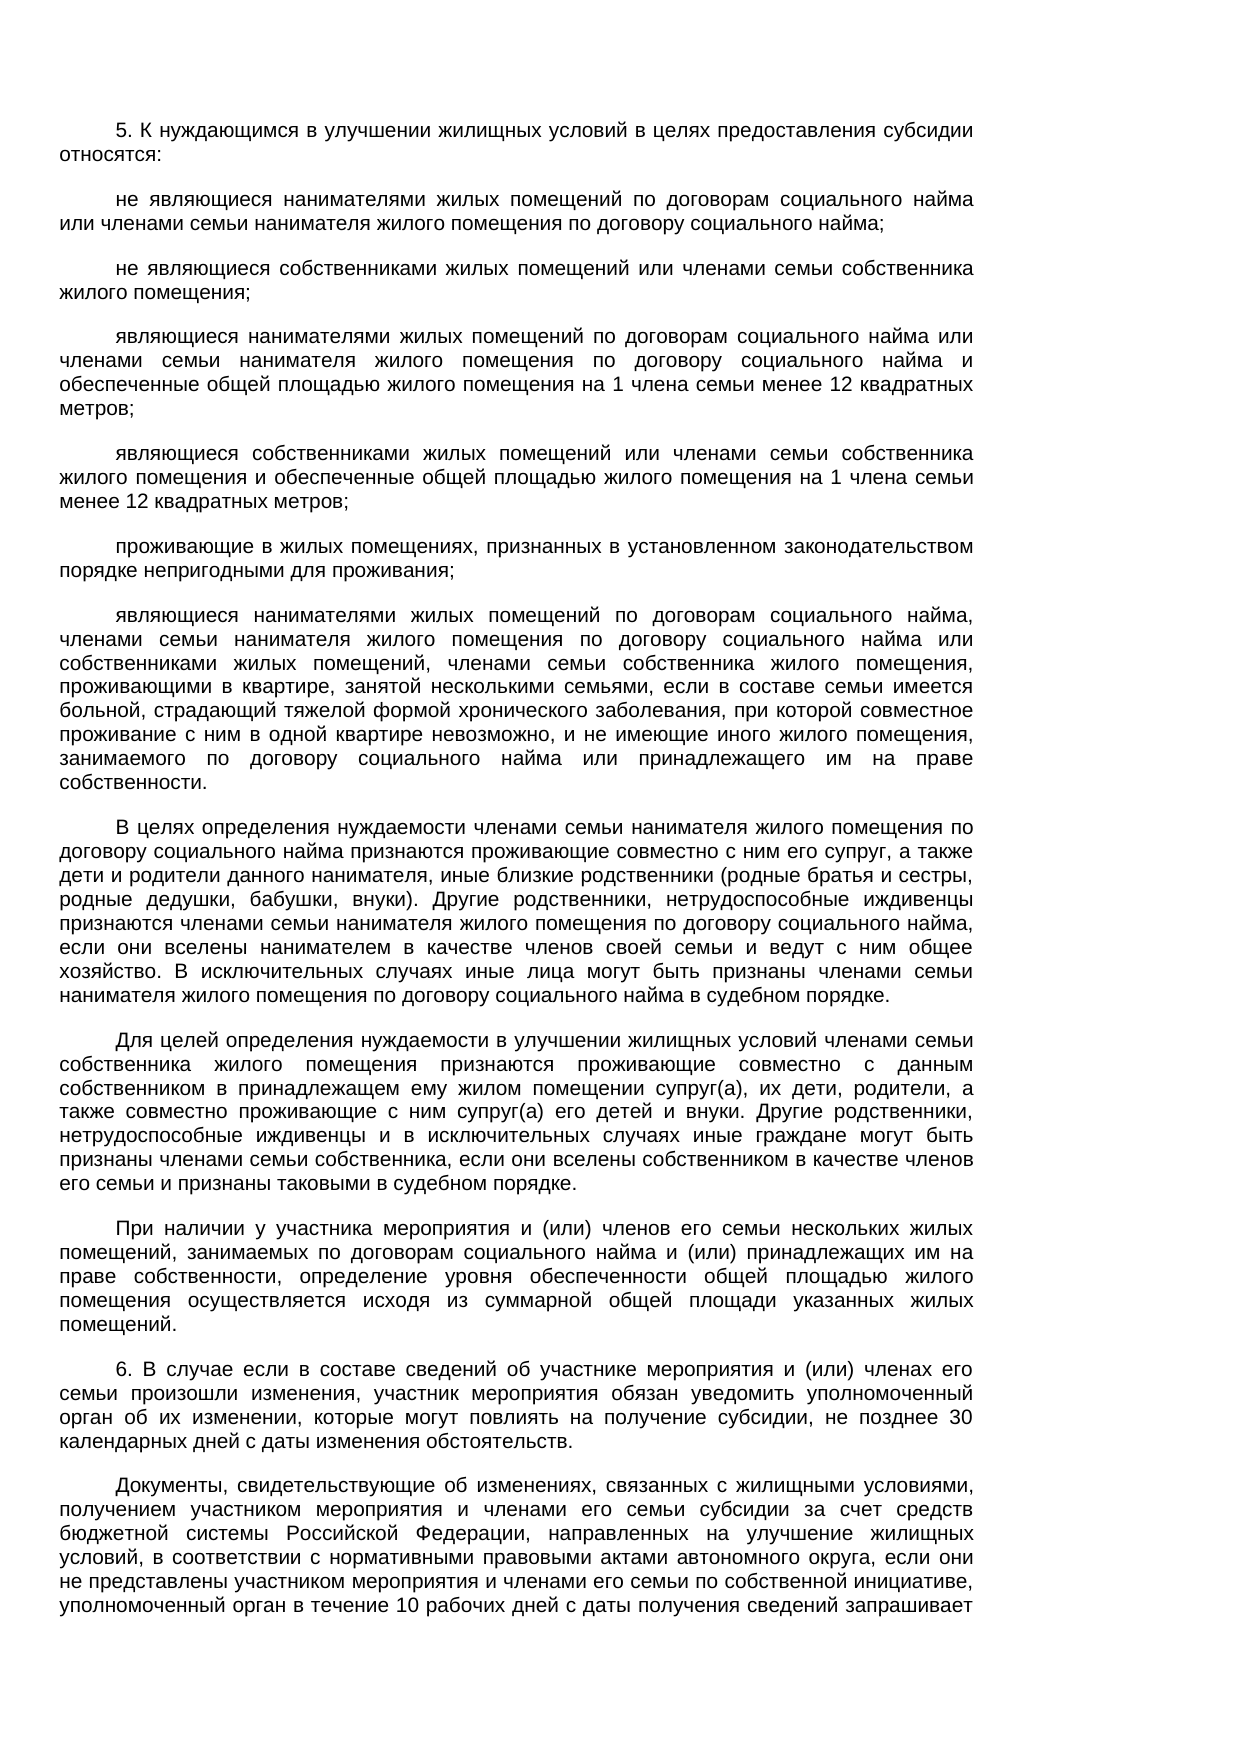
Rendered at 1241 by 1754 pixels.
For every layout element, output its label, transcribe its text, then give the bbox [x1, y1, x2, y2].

text В целях определения нуждаемости членами семьи нанимателя жилого помещения по договору социального найма признаются проживающие совместно с ним его супруг, а также дети и родители данного нанимателя, иные близкие родственники (родные братья и сестры, родные дедушки, бабушки, внуки). Другие родственники, нетрудоспособные иждивенцы признаются членами семьи нанимателя жилого помещения по договору социального найма, если они вселены нанимателем в качестве членов своей семьи и ведут с ним общее хозяйство. В исключительных случаях иные лица могут быть признаны членами семьи нанимателя жилого помещения по договору социального найма в судебном порядке. [59, 815, 974, 1007]
text являющиеся нанимателями жилых помещений по договорам социального найма или членами семьи нанимателя жилого помещения по договору социального найма и обеспеченные общей площадью жилого помещения на 1 члена семьи менее 12 квадратных метров; [59, 324, 974, 420]
text не являющиеся собственниками жилых помещений или членами семьи собственника жилого помещения; [59, 256, 974, 303]
text При наличии у участника мероприятия и (или) членов его семьи нескольких жилых помещений, занимаемых по договорам социального найма и (или) принадлежащих им на праве собственности, определение уровня обеспеченности общей площадью жилого помещения осуществляется исходя из суммарной общей площади указанных жилых помещений. [59, 1216, 974, 1336]
text проживающие в жилых помещениях, признанных в установленном законодательством порядке непригодными для проживания; [59, 534, 974, 582]
text 6. В случае если в составе сведений об участнике мероприятия и (или) членах его семьи произошли изменения, участник мероприятия обязан уведомить уполномоченный орган об их изменении, которые могут повлиять на получение субсидии, не позднее 30 календарных дней с даты изменения обстоятельств. [59, 1357, 974, 1452]
text являющиеся нанимателями жилых помещений по договорам социального найма, членами семьи нанимателя жилого помещения по договору социального найма или собственниками жилых помещений, членами семьи собственника жилого помещения, проживающими в квартире, занятой несколькими семьями, если в составе семьи имеется больной, страдающий тяжелой формой хронического заболевания, при которой совместное проживание с ним в одной квартире невозможно, и не имеющие иного жилого помещения, занимаемого по договору социального найма или принадлежащего им на праве собственности. [59, 602, 974, 794]
text не являющиеся нанимателями жилых помещений по договорам социального найма или членами семьи нанимателя жилого помещения по договору социального найма; [59, 187, 974, 235]
text являющиеся собственниками жилых помещений или членами семьи собственника жилого помещения и обеспеченные общей площадью жилого помещения на 1 члена семьи менее 12 квадратных метров; [59, 441, 974, 513]
text 5. К нуждающимся в улучшении жилищных условий в целях предоставления субсидии относятся: [59, 118, 974, 166]
text Для целей определения нуждаемости в улучшении жилищных условий членами семьи собственника жилого помещения признаются проживающие совместно с данным собственником в принадлежащем ему жилом помещении супруг(а), их дети, родители, а также совместно проживающие с ним супруг(а) его детей и внуки. Другие родственники, нетрудоспособные иждивенцы и в исключительных случаях иные граждане могут быть признаны членами семьи собственника, если они вселены собственником в качестве членов его семьи и признаны таковыми в судебном порядке. [59, 1027, 974, 1195]
